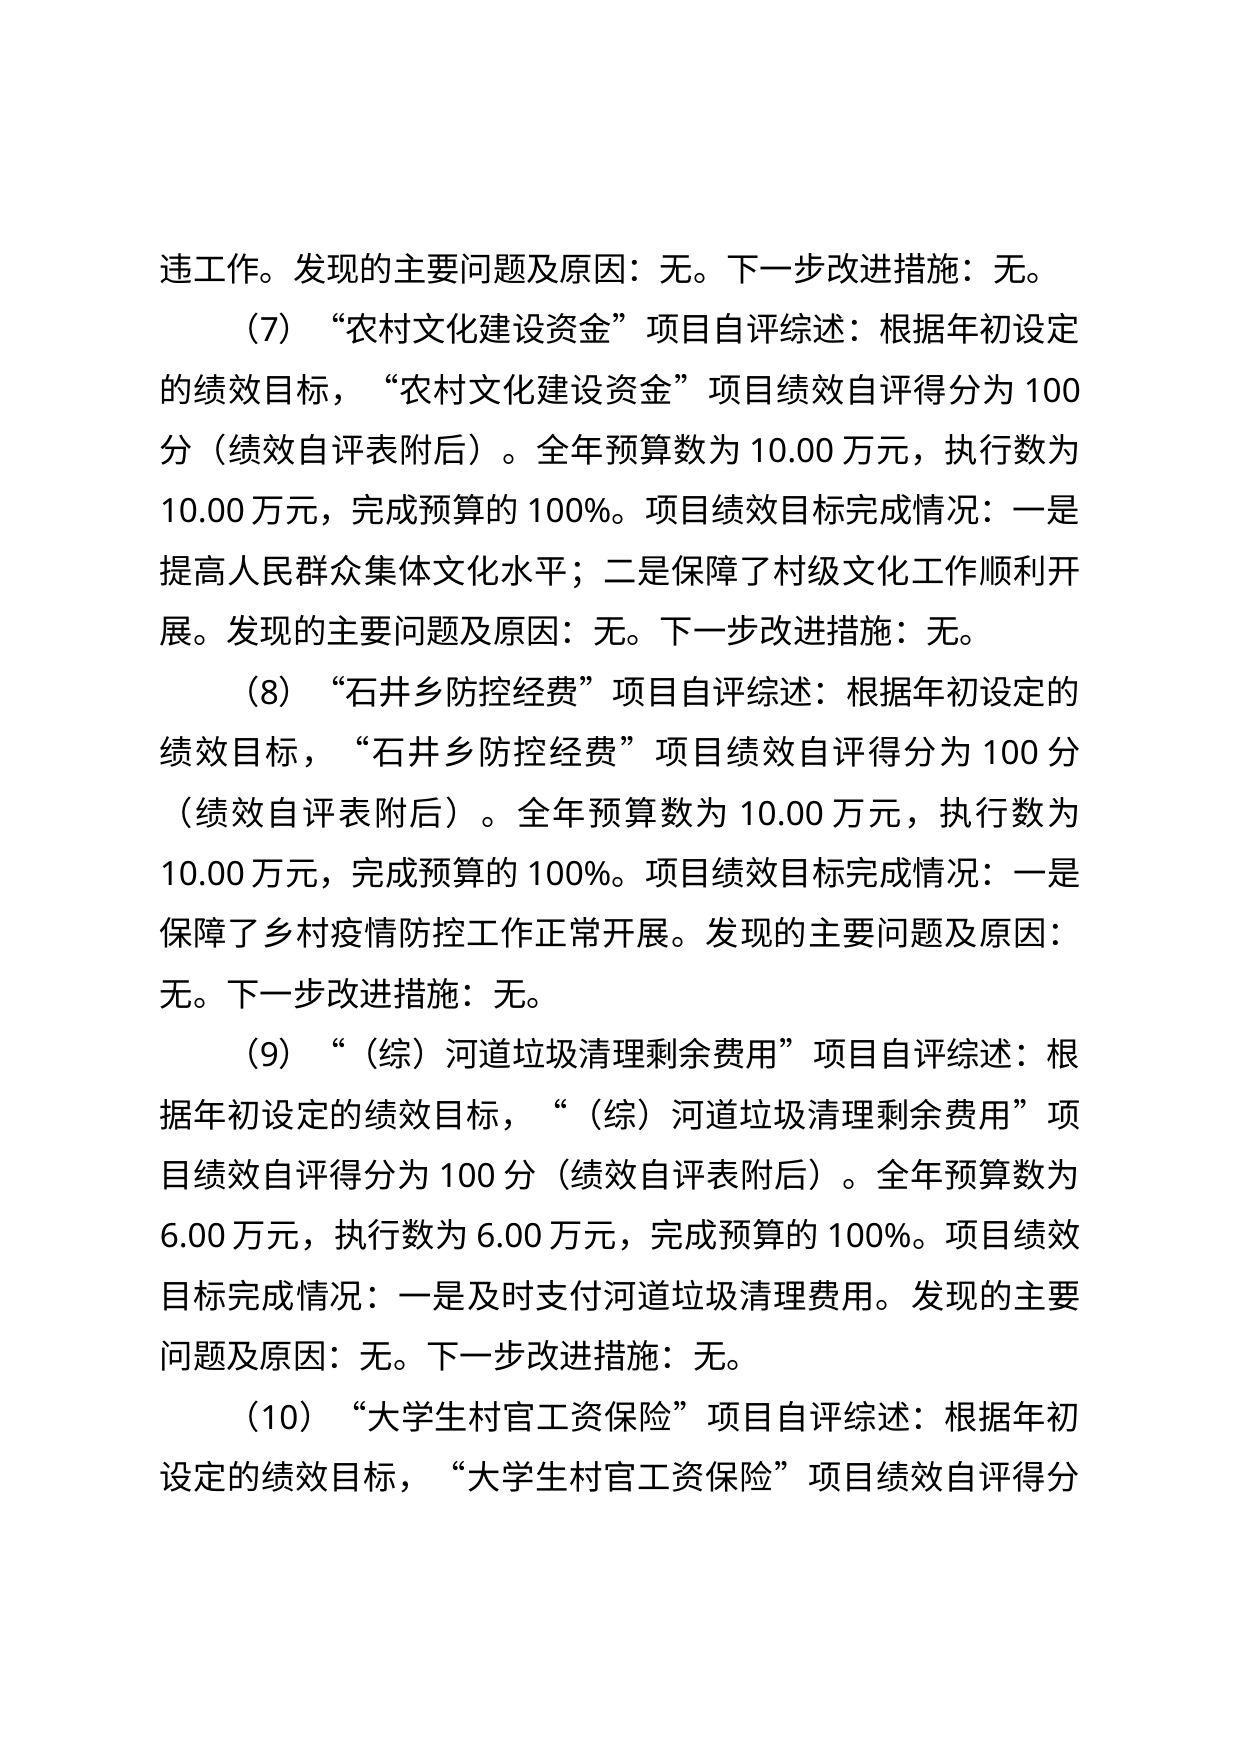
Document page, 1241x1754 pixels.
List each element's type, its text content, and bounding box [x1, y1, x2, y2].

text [159, 233, 1081, 293]
text （7）“农村文化建设资金”项目自评综述：根据年初设定的绩效目标，“农村文化建设资金”项目绩效自评得分为100分（绩效自评表附后）。全年预算数为10.00万元，执行数为10.00万元，完成预算的100%。项目绩效目标完成情况：一是提高人民群众集体文化水平；二是保障了村级文化工作顺利开展。发现的主要问题及原因：无。下一步改进措施：无。 [159, 293, 1081, 656]
text （9）“（综）河道垃圾清理剩余费用”项目自评综述：根据年初设定的绩效目标，“（综）河道垃圾清理剩余费用”项目绩效自评得分为100分（绩效自评表附后）。全年预算数为6.00万元，执行数为6.00万元，完成预算的100%。项目绩效目标完成情况：一是及时支付河道垃圾清理费用。发现的主要问题及原因：无。下一步改进措施：无。 [159, 1018, 1081, 1381]
text （8）“石井乡防控经费”项目自评综述：根据年初设定的绩效目标，“石井乡防控经费”项目绩效自评得分为100分（绩效自评表附后）。全年预算数为10.00万元，执行数为10.00万元，完成预算的100%。项目绩效目标完成情况：一是保障了乡村疫情防控工作正常开展。发现的主要问题及原因：无。下一步改进措施：无。 [159, 656, 1081, 1018]
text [159, 1381, 1081, 1502]
